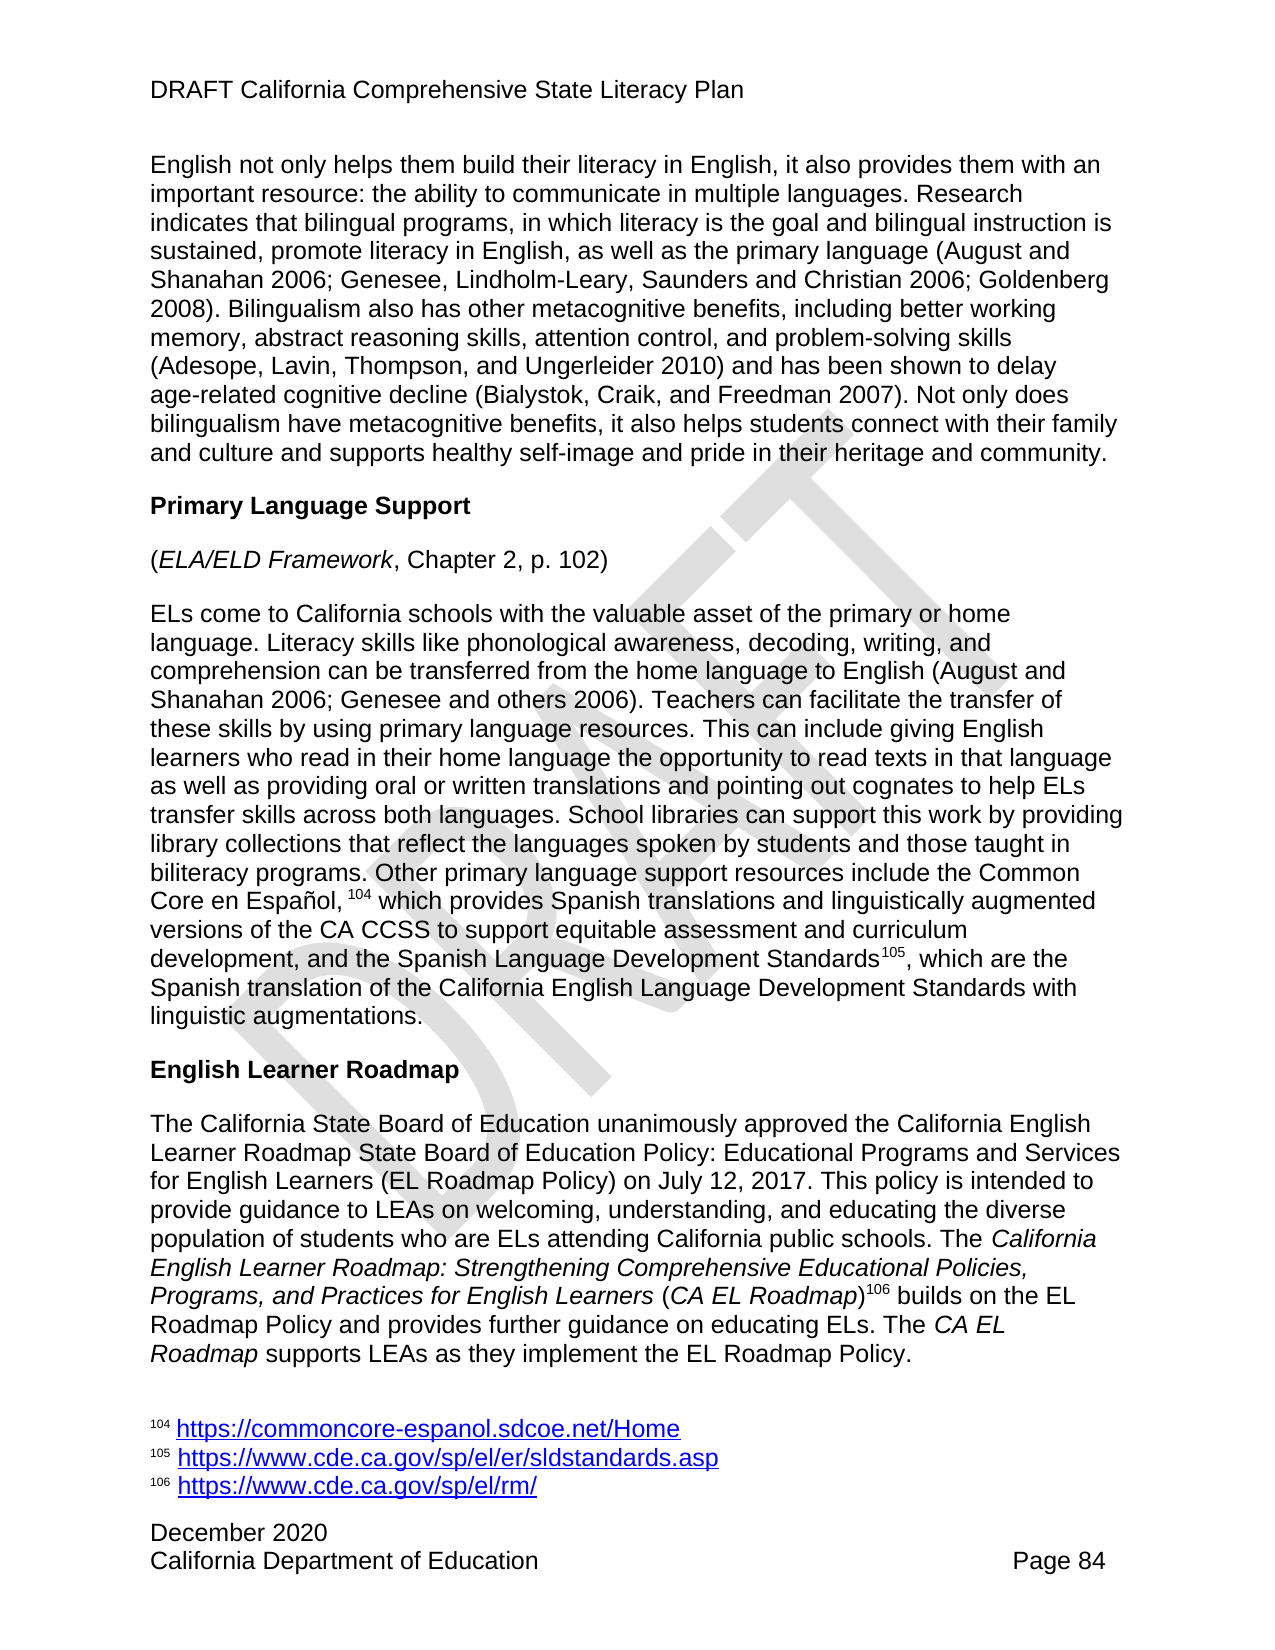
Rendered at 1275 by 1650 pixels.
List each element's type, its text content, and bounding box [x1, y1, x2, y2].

text The California State Board of Education unanimously approved the California English Learner Roadmap State Board of Education Policy: Educational Programs and Services for English Learners (EL Roadmap Policy) on July 12, 2017. This policy is intended to provide guidance to LEAs on welcoming, understanding, and educating the diverse population of students who are ELs attending California public schools. The California English Learner Roadmap: Strengthening Comprehensive Educational Policies, Programs, and Practices for English Learners (CA EL Roadmap) builds on the EL Roadmap Policy and provides further guidance on educating ELs. The CA EL Roadmap supports LEAs as they implement the EL Roadmap Policy. [150, 1109, 1125, 1367]
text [150, 150, 1125, 466]
subtitle Primary Language Support [150, 491, 1125, 520]
subtitle English Learner Roadmap [150, 1055, 1125, 1084]
text (ELA/ELD Framework, Chapter 2, p. 102) [150, 545, 1125, 574]
text ELs come to California schools with the valuable asset of the primary or home language. Literacy skills like phonological awareness, decoding, writing, and comprehension can be transferred from the home language to English (August and Shanahan 2006; Genesee and others 2006). Teachers can facilitate the transfer of these skills by using primary language resources. This can include giving English learners who read in their home language the opportunity to read texts in that language as well as providing oral or written translations and pointing out cognates to help ELs transfer skills across both languages. School libraries can support this work by providing library collections that reflect the languages spoken by students and those taught in biliteracy programs. Other primary language support resources include the Common Core en Español, which provides Spanish translations and linguistically augmented versions of the CA CCSS to support equitable assessment and curriculum development, and the Spanish Language Development Standards, which are the Spanish translation of the California English Language Development Standards with linguistic augmentations. [150, 599, 1125, 1030]
